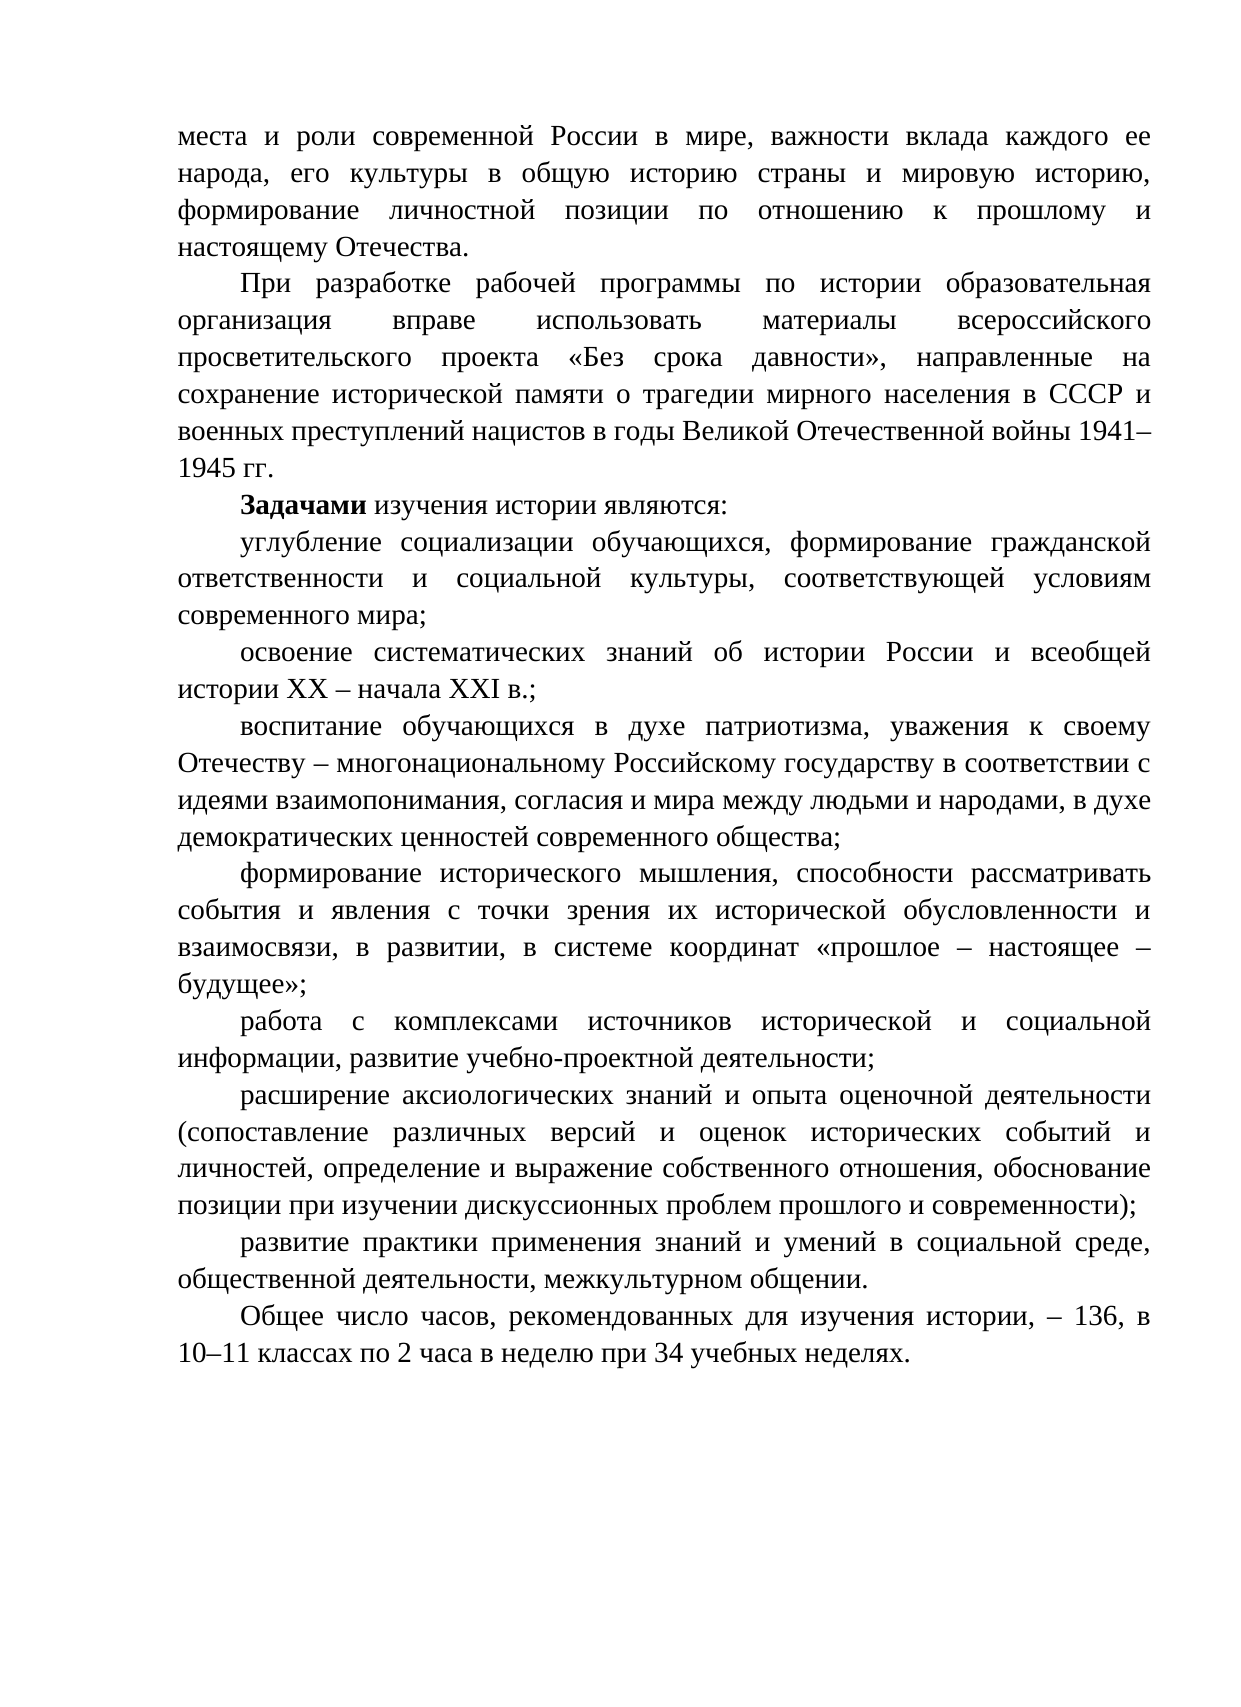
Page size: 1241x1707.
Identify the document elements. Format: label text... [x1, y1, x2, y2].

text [177, 118, 1152, 262]
text расширение аксиологических знаний и опыта оценочной деятельности (сопоставление различных версий и оценок исторических событий и личностей, определение и выражение собственного отношения, обоснование позиции при изучении дискуссионных проблем прошлого и современности); [177, 1077, 1152, 1221]
text Задачами изучения истории являются: [177, 487, 1152, 520]
text При разработке рабочей программы по истории образовательная организация вправе использовать материалы всероссийского просветительского проекта «Без срока давности», направленные на сохранение исторической памяти о трагедии мирного населения в СССР и военных преступлений нацистов в годы Великой Отечественной войны 1941–1945 гг. [177, 266, 1152, 483]
text развитие практики применения знаний и умений в социальной среде, общественной деятельности, межкультурном общении. [177, 1224, 1152, 1295]
text формирование исторического мышления, способности рассматривать события и явления с точки зрения их исторической обусловленности и взаимосвязи, в развитии, в системе координат «прошлое – настоящее – будущее»; [177, 856, 1152, 1000]
text Общее число часов, рекомендованных для изучения истории, – 136, в 10–11 классах по 2 часа в неделю при 34 учебных неделях. [177, 1298, 1152, 1368]
text освоение систематических знаний об истории России и всеобщей истории XX – начала XXI в.; [177, 634, 1152, 705]
text работа с комплексами источников исторической и социальной информации, развитие учебно-проектной деятельности; [177, 1003, 1152, 1073]
text воспитание обучающихся в духе патриотизма, уважения к своему Отечеству – многонациональному Российскому государству в соответствии с идеями взаимопонимания, согласия и мира между людьми и народами, в духе демократических ценностей современного общества; [177, 708, 1152, 852]
text углубление социализации обучающихся, формирование гражданской ответственности и социальной культуры, соответствующей условиям современного мира; [177, 524, 1152, 631]
